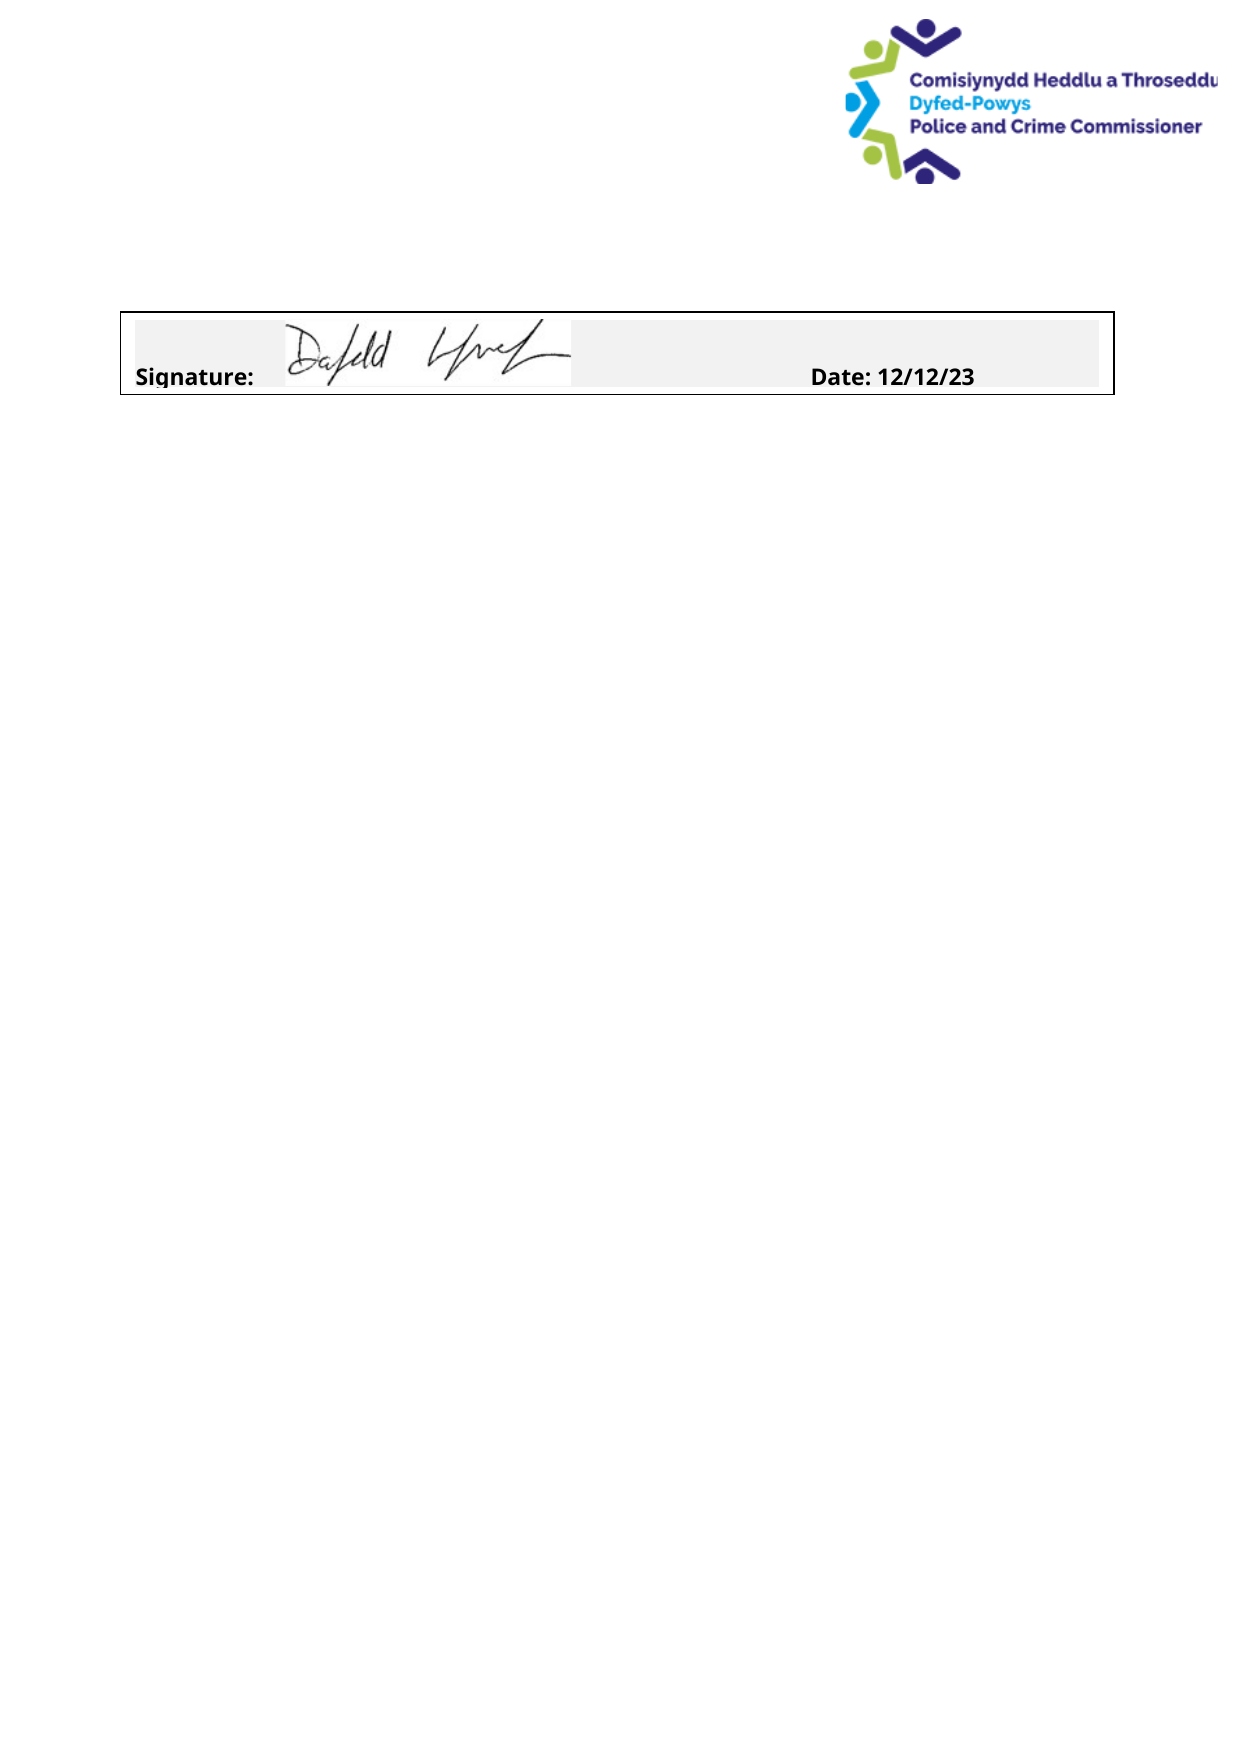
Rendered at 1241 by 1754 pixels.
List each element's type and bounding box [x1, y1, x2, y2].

picture [842, 19, 1218, 183]
picture [285, 319, 572, 386]
